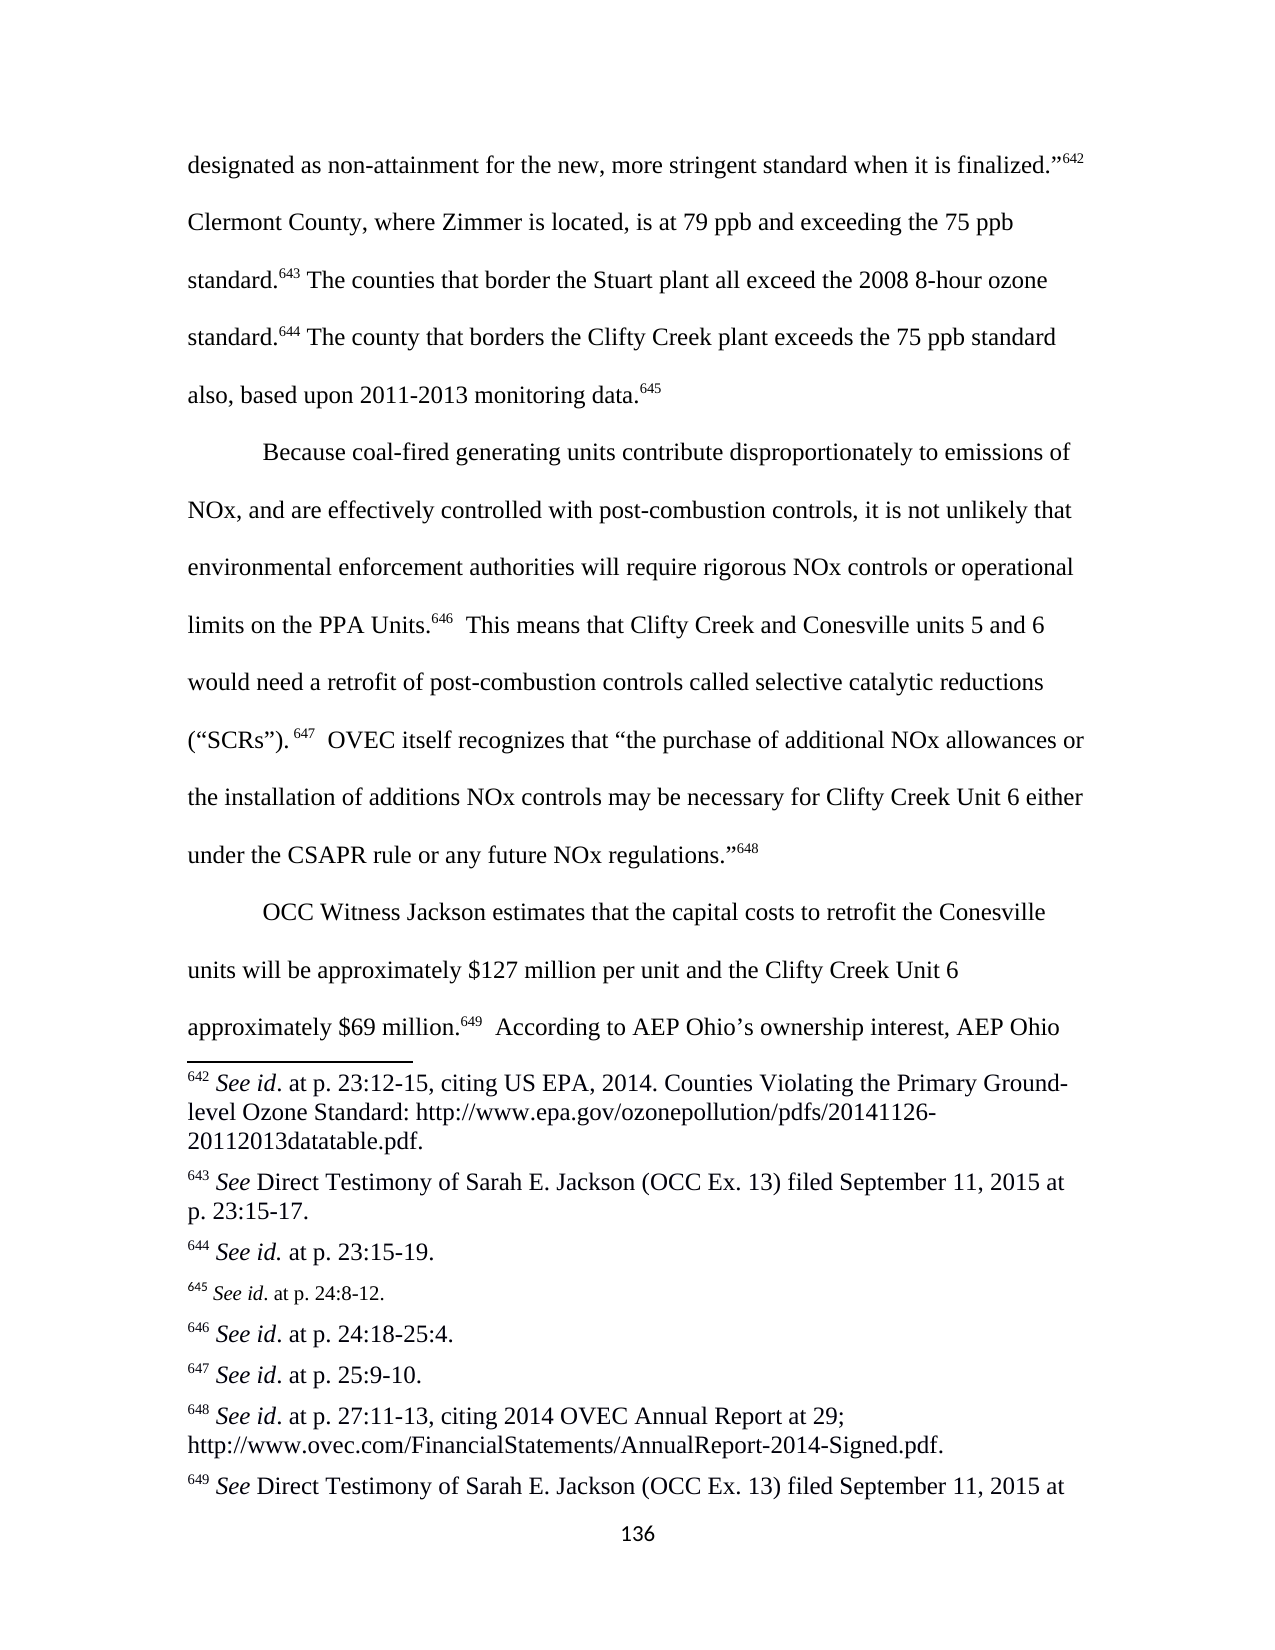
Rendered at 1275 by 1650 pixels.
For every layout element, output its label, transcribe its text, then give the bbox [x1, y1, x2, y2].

text Because coal-fired generating units contribute disproportionately to emissions of NOx, and are effectively controlled with post-combustion controls, it is not unlikely that environmental enforcement authorities will require rigorous NOx controls or operational limits on the PPA Units. This means that Clifty Creek and Conesville units 5 and 6 would need a retrofit of post-combustion controls called selective catalytic reductions (“SCRs”). OVEC itself recognizes that “the purchase of additional NOx allowances or the installation of additions NOx controls may be necessary for Clifty Creek Unit 6 either under the CSAPR rule or any future NOx regulations.” [187, 437, 1087, 869]
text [187, 150, 1087, 409]
text OCC Witness Jackson estimates that the capital costs to retrofit the Conesville units will be approximately $127 million per unit and the Clifty Creek Unit 6 approximately $69 million. According to AEP Ohio’s ownership interest, AEP Ohio would pay 19.3 percent for capital expenditures on Clifty Creek and customers would be responsible for the total costs of upgrades on the two Conesville units. OCC Witness Jackson focused on the costs of installing SCRs because this represents one of the more significant investments that may be required according to foreseeable environmental regulation and therefore represents a significant risk to AEP Ohio’s customers. Such costs are not accounted for by AEP Ohio. [187, 897, 1087, 1041]
